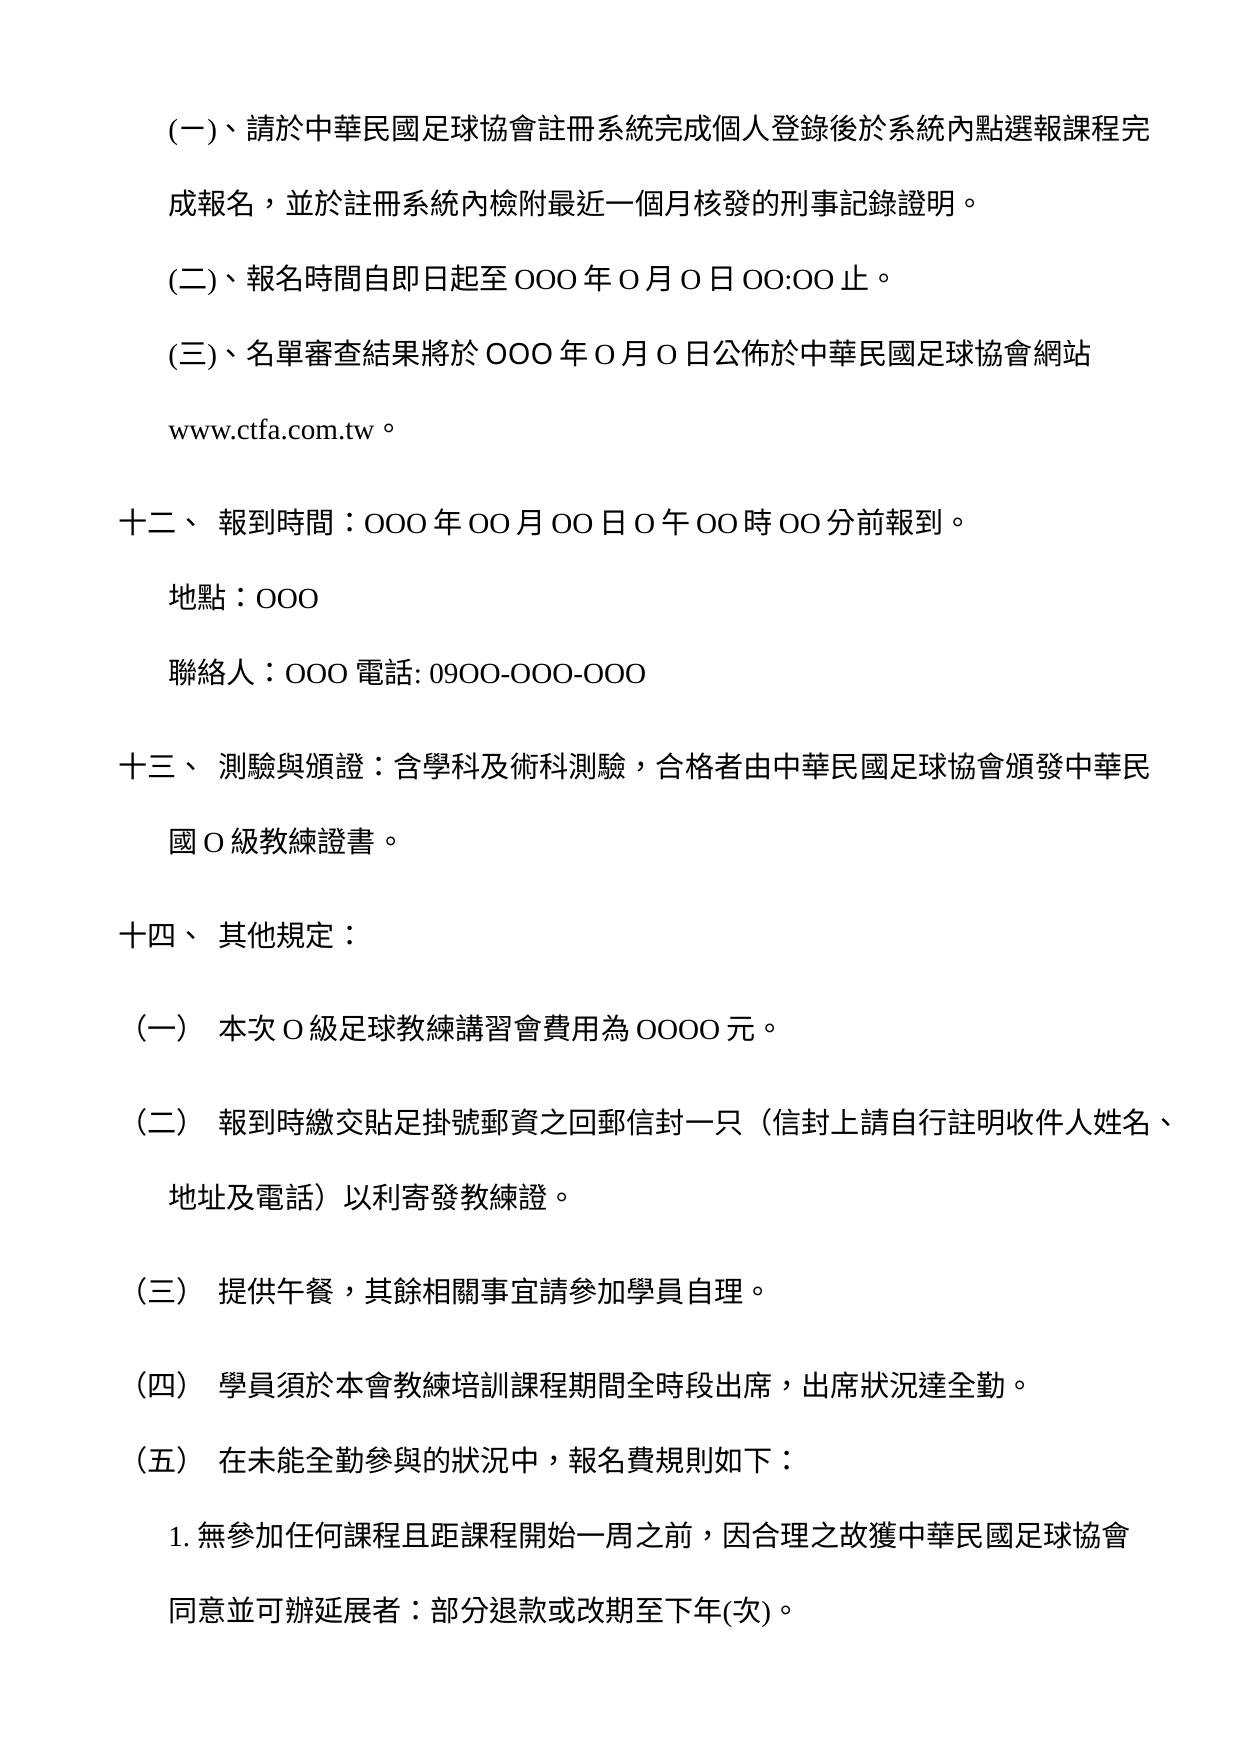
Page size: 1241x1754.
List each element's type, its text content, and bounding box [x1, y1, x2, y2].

list 報到時間：OOO年OO月OO日O午OO時OO分前報到。 地點：OOO 聯絡人：OOO 電話: 09OO-OOO-OOO [118, 483, 1152, 708]
list 在未能全勤參與的狀況中，報名費規則如下： 1. 無參加任何課程且距課程開始一周之前，因合理之故獲中華民國足球協會同意並可辦延展者：部分退款或改期至下年(次)。 [118, 1421, 1152, 1646]
list 學員須於本會教練培訓課程期間全時段出席，出席狀況達全勤。 [118, 1346, 1122, 1421]
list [118, 89, 1152, 464]
list 報到時繳交貼足掛號郵資之回郵信封一只（信封上請自行註明收件人姓名、地址及電話）以利寄發教練證。 [118, 1083, 1152, 1233]
list 提供午餐，其餘相關事宜請參加學員自理。 [118, 1252, 1152, 1327]
list 測驗與頒證：含學科及術科測驗，合格者由中華民國足球協會頒發中華民國O級教練證書。 [118, 727, 1152, 877]
list 本次O級足球教練講習會費用為OOOO元。 [118, 989, 1152, 1064]
list 其他規定： [118, 896, 1152, 971]
